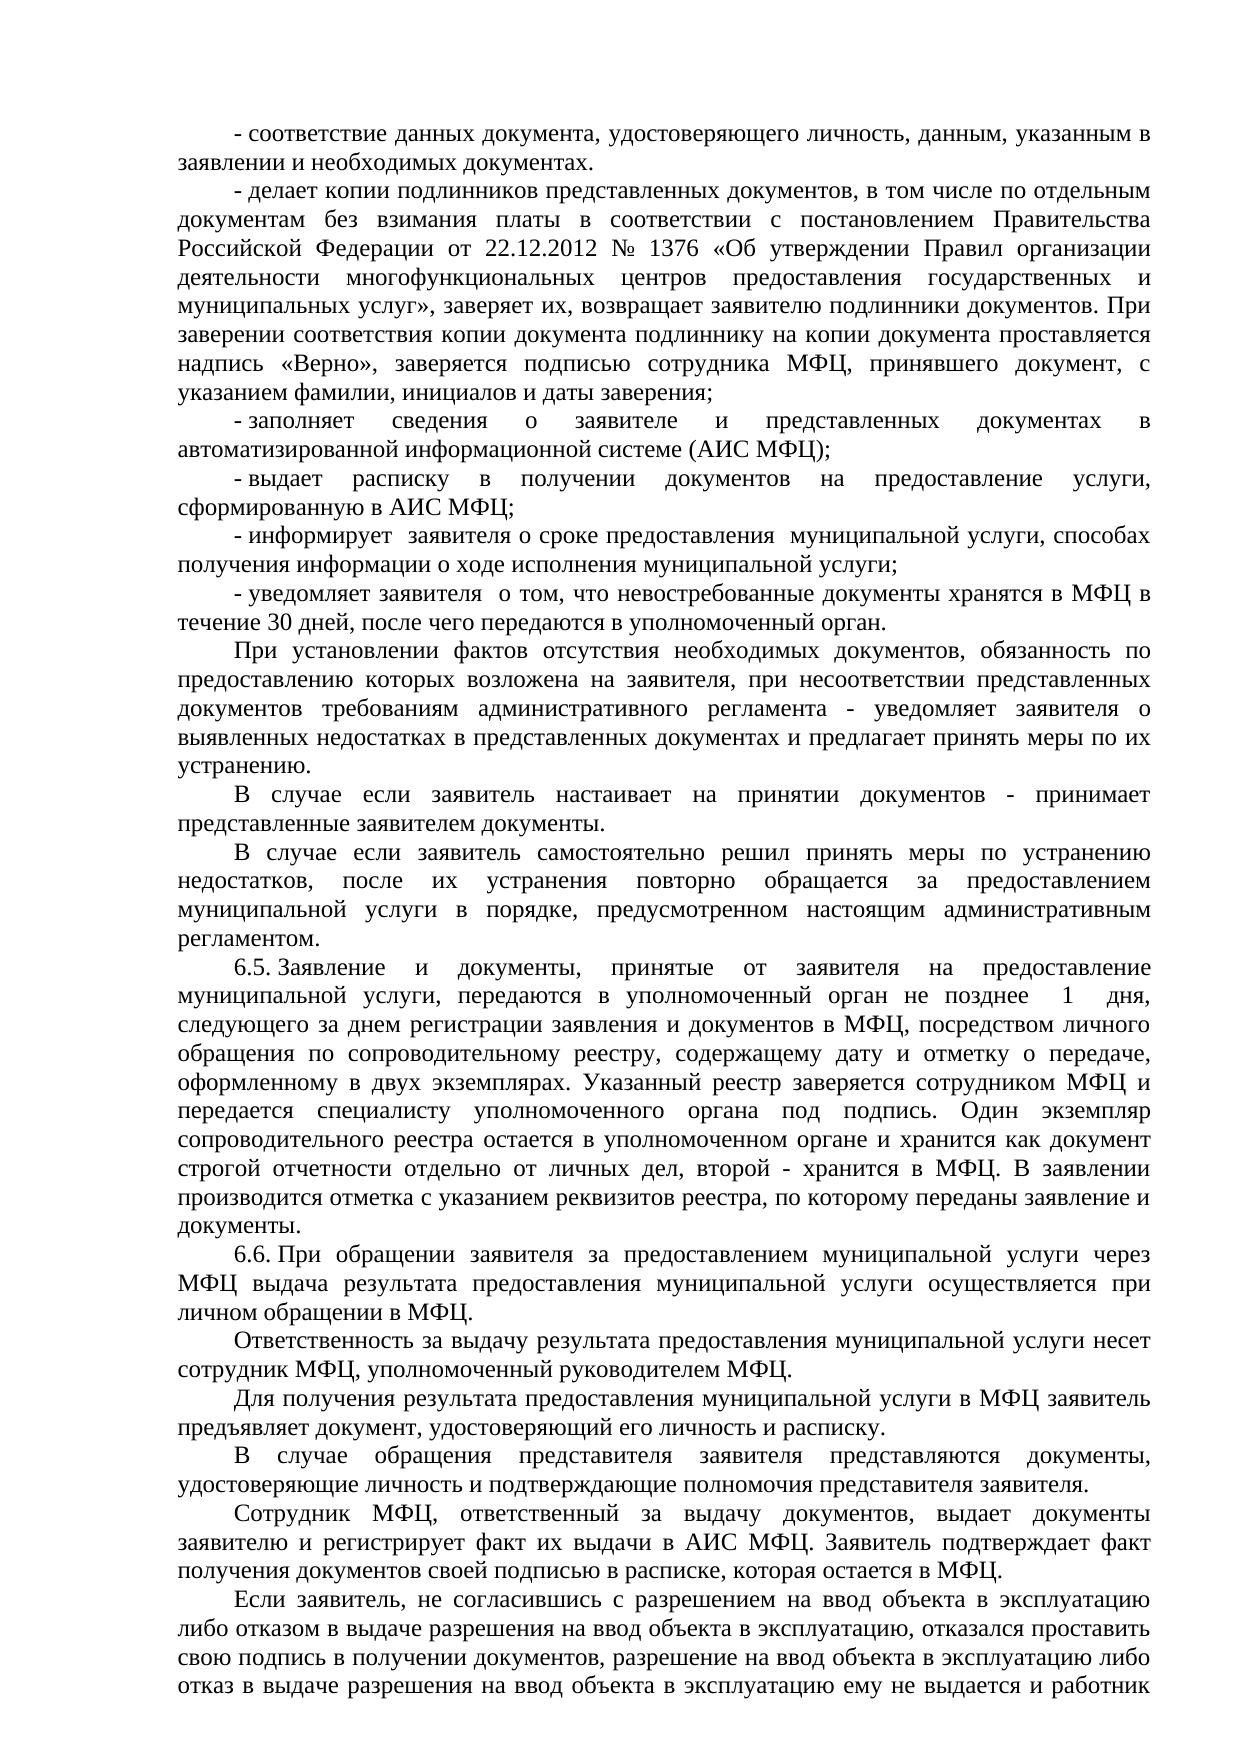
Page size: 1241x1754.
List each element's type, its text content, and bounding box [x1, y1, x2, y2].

text 6.6. При обращении заявителя за предоставлением муниципальной услуги через МФЦ выдача результата предоставления муниципальной услуги осуществляется при личном обращении в МФЦ. [177, 1239, 1152, 1326]
text - выдает расписку в получении документов на предоставление услуги, сформированную в АИС МФЦ; [177, 463, 1152, 521]
text В случае если заявитель настаивает на принятии документов - принимает представленные заявителем документы. [177, 779, 1152, 837]
text - уведомляет заявителя о том, что невостребованные документы хранятся в МФЦ в течение 30 дней, после чего передаются в уполномоченный орган. [177, 578, 1152, 636]
text - соответствие данных документа, удостоверяющего личность, данным, указанным в заявлении и необходимых документах. [177, 118, 1152, 176]
text Ответственность за выдачу результата предоставления муниципальной услуги несет сотрудник МФЦ, уполномоченный руководителем МФЦ. [177, 1326, 1152, 1383]
text При установлении фактов отсутствия необходимых документов, обязанность по предоставлению которых возложена на заявителя, при несоответствии представленных документов требованиям административного регламента - уведомляет заявителя о выявленных недостатках в представленных документах и предлагает принять меры по их устранению. [177, 636, 1152, 779]
text В случае обращения представителя заявителя представляются документы, удостоверяющие личность и подтверждающие полномочия представителя заявителя. [177, 1441, 1152, 1498]
text 6.5. Заявление и документы, принятые от заявителя на предоставление муниципальной услуги, передаются в уполномоченный орган не позднее 1 дня, следующего за днем регистрации заявления и документов в МФЦ, посредством личного обращения по сопроводительному реестру, содержащему дату и отметку о передаче, оформленному в двух экземплярах. Указанный реестр заверяется сотрудником МФЦ и передается специалисту уполномоченного органа под подпись. Один экземпляр сопроводительного реестра остается в уполномоченном органе и хранится как документ строгой отчетности отдельно от личных дел, второй - хранится в МФЦ. В заявлении производится отметка с указанием реквизитов реестра, по которому переданы заявление и документы. [177, 952, 1152, 1239]
text - делает копии подлинников представленных документов, в том числе по отдельным документам без взимания платы в соответствии с постановлением Правительства Российской Федерации от 22.12.2012 № 1376 «Об утверждении Правил организации деятельности многофункциональных центров предоставления государственных и муниципальных услуг», заверяет их, возвращает заявителю подлинники документов. При заверении соответствия копии документа подлиннику на копии документа проставляется надпись «Верно», заверяется подписью сотрудника МФЦ, принявшего документ, с указанием фамилии, инициалов и даты заверения; [177, 176, 1152, 406]
text Сотрудник МФЦ, ответственный за выдачу документов, выдает документы заявителю и регистрирует факт их выдачи в АИС МФЦ. Заявитель подтверждает факт получения документов своей подписью в расписке, которая остается в МФЦ. [177, 1498, 1152, 1584]
text В случае если заявитель самостоятельно решил принять меры по устранению недостатков, после их устранения повторно обращается за предоставлением муниципальной услуги в порядке, предусмотренном настоящим административным регламентом. [177, 837, 1152, 952]
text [177, 1584, 1152, 1699]
text - информирует заявителя о сроке предоставления муниципальной услуги, способах получения информации о ходе исполнения муниципальной услуги; [177, 521, 1152, 578]
text - заполняет сведения о заявителе и представленных документах в автоматизированной информационной системе (АИС МФЦ); [177, 406, 1152, 463]
text Для получения результата предоставления муниципальной услуги в МФЦ заявитель предъявляет документ, удостоверяющий его личность и расписку. [177, 1383, 1152, 1441]
